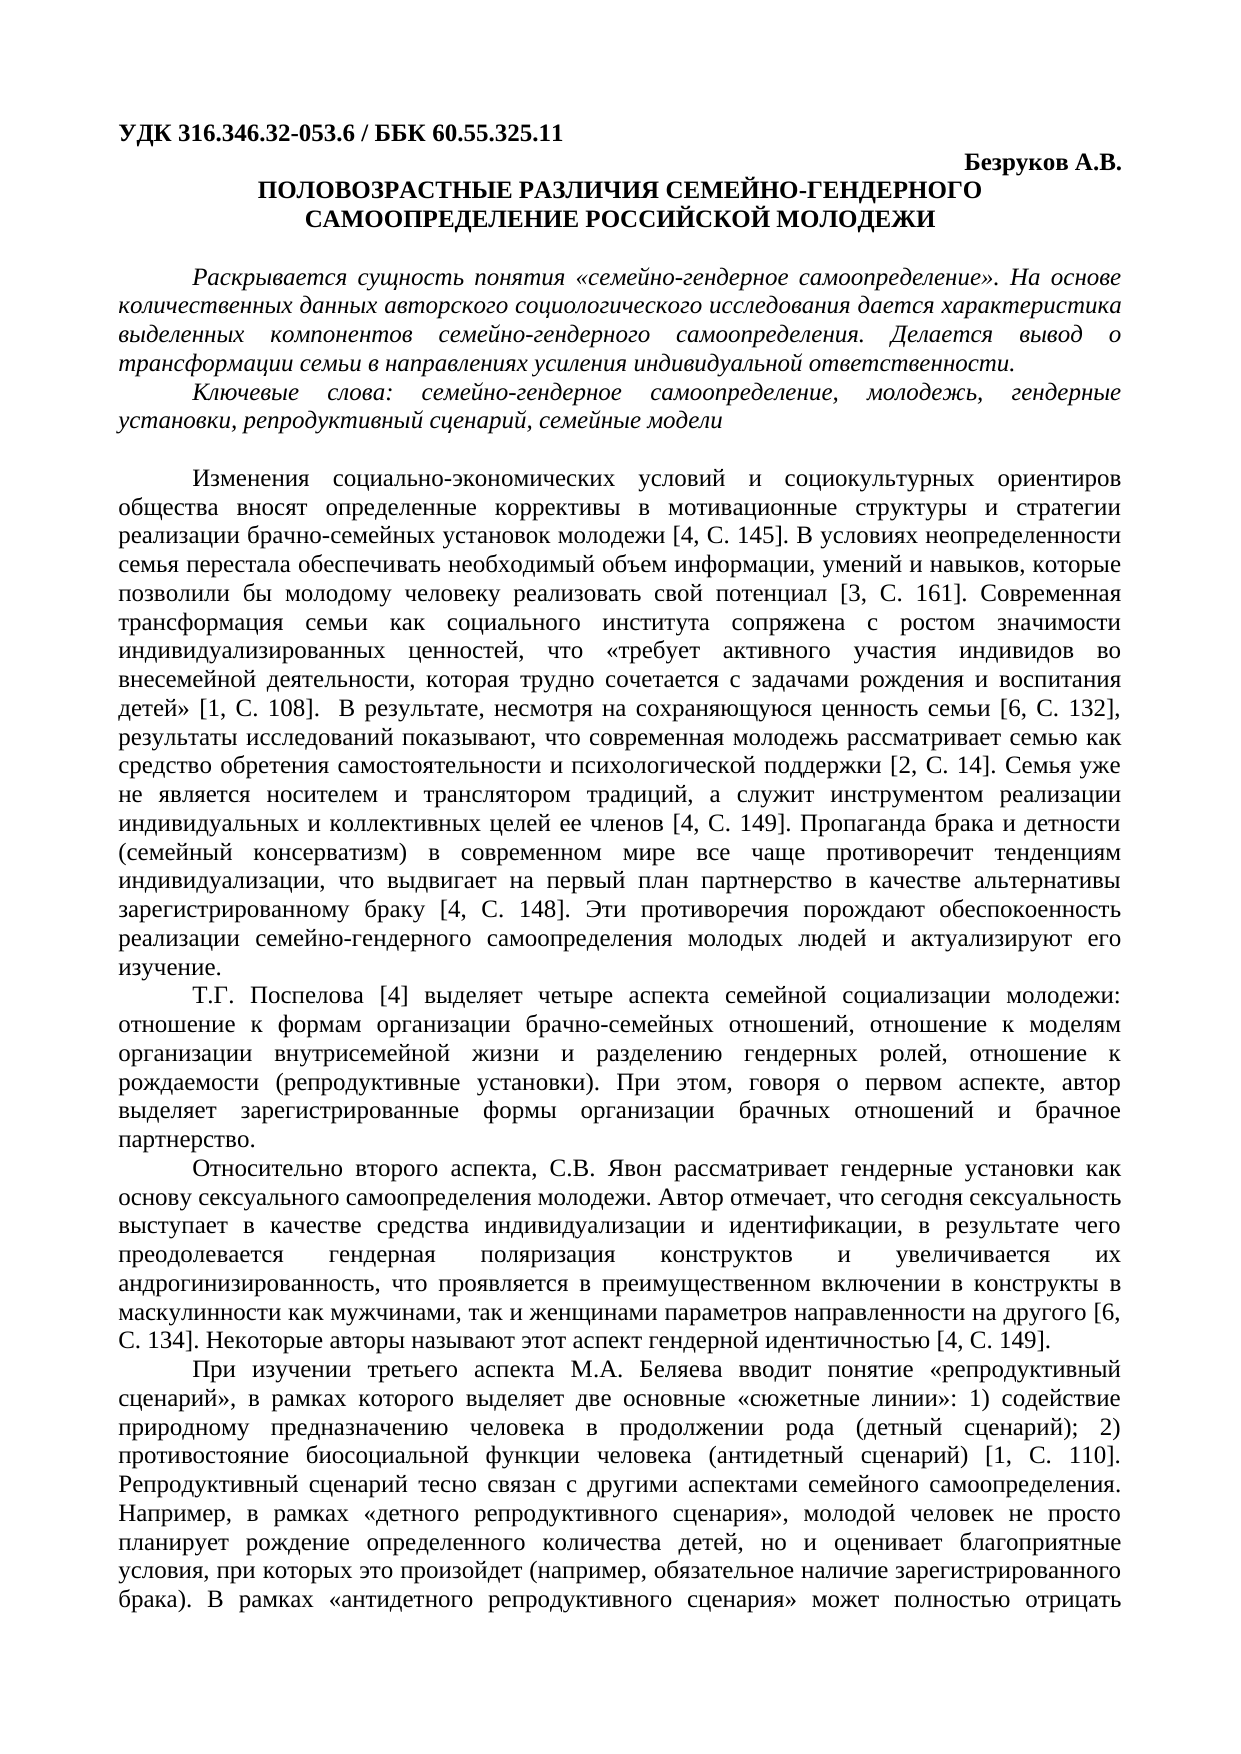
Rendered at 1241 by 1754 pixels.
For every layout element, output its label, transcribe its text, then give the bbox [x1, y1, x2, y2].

text Безруков А.В. [118, 147, 1122, 176]
text УДК 316.346.32-053.6 / ББК 60.55.325.11 [118, 118, 1122, 147]
text Раскрывается сущность понятия «семейно-гендерное самоопределение». На основе количественных данных авторского социологического исследования дается характеристика выделенных компонентов семейно-гендерного самоопределения. Делается вывод о трансформации семьи в направлениях усиления индивидуальной ответственности. [118, 262, 1122, 377]
text Т.Г. Поспелова [4] выделяет четыре аспекта семейной социализации молодежи: отношение к формам организации брачно-семейных отношений, отношение к моделям организации внутрисемейной жизни и разделению гендерных ролей, отношение к рождаемости (репродуктивные установки). При этом, говоря о первом аспекте, автор выделяет зарегистрированные формы организации брачных отношений и брачное партнерство. [118, 981, 1122, 1153]
text Ключевые слова: семейно-гендерное самоопределение, молодежь, гендерные установки, репродуктивный сценарий, семейные модели [118, 377, 1122, 434]
text Изменения социально-экономических условий и социокультурных ориентиров общества вносят определенные коррективы в мотивационные структуры и стратегии реализации брачно-семейных установок молодежи [4, С. 145]. В условиях неопределенности семья перестала обеспечивать необходимый объем информации, умений и навыков, которые позволили бы молодому человеку реализовать свой потенциал [3, С. 161]. Современная трансформация семьи как социального института сопряжена с ростом значимости индивидуализированных ценностей, что «требует активного участия индивидов во внесемейной деятельности, которая трудно сочетается с задачами рождения и воспитания детей» [1, С. 108]. В результате, несмотря на сохраняющуюся ценность семьи [6, С. 132], результаты исследований показывают, что современная молодежь рассматривает семью как средство обретения самостоятельности и психологической поддержки [2, С. 14]. Семья уже не является носителем и транслятором традиций, а служит инструментом реализации индивидуальных и коллективных целей ее членов [4, С. 149]. Пропаганда брака и детности (семейный консерватизм) в современном мире все чаще противоречит тенденциям индивидуализации, что выдвигает на первый план партнерство в качестве альтернативы зарегистрированному браку [4, С. 148]. Эти противоречия порождают обеспокоенность реализации семейно-гендерного самоопределения молодых людей и актуализируют его изучение. [118, 463, 1122, 981]
text Относительно второго аспекта, С.В. Явон рассматривает гендерные установки как основу сексуального самоопределения молодежи. Автор отмечает, что сегодня сексуальность выступает в качестве средства индивидуализации и идентификации, в результате чего преодолевается гендерная поляризация конструктов и увеличивается их андрогинизированность, что проявляется в преимущественном включении в конструкты в маскулинности как мужчинами, так и женщинами параметров направленности на другого [6, С. 134]. Некоторые авторы называют этот аспект гендерной идентичностью [4, С. 149]. [118, 1153, 1122, 1354]
text ПОЛОВОЗРАСТНЫЕ РАЗЛИЧИЯ СЕМЕЙНО-ГЕНДЕРНОГО САМООПРЕДЕЛЕНИЕ РОССИЙСКОЙ МОЛОДЕЖИ [118, 176, 1122, 233]
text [118, 1354, 1122, 1613]
